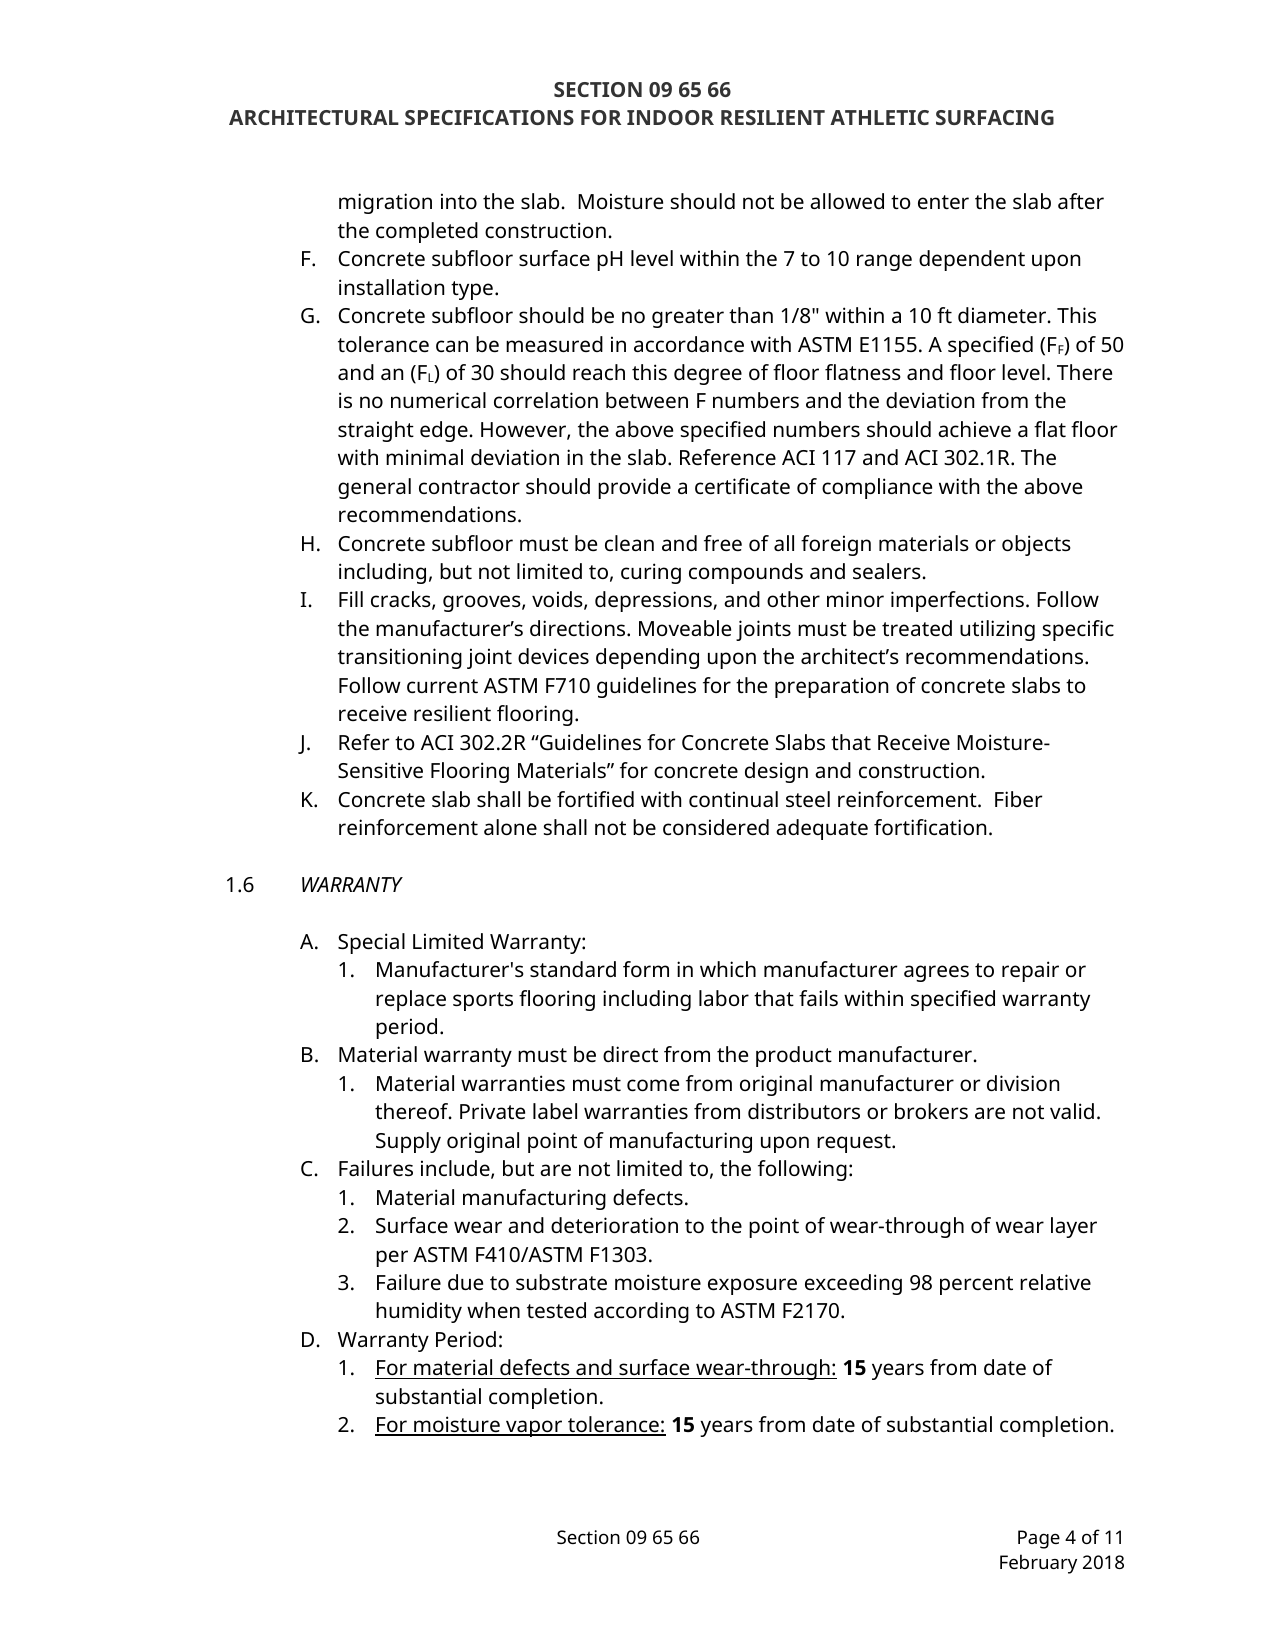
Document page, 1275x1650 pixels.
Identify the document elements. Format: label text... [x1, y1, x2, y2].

subtitle Surface wear and deterioration to the point of wear-through of wear layer per ASTM F410/ASTM F1303. [337, 1211, 1125, 1268]
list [300, 187, 1125, 244]
subtitle Material warranty must be direct from the product manufacturer. [300, 1041, 1125, 1069]
list Concrete slab shall be fortified with continual steel reinforcement. Fiber reinforcement alone shall not be considered adequate fortification. [300, 785, 1125, 842]
subtitle For material defects and surface wear-through: 15 years from date of substantial completion. [337, 1353, 1125, 1410]
subtitle Manufacturer's standard form in which manufacturer agrees to repair or replace sports flooring including labor that fails within specified warranty period. [337, 955, 1125, 1041]
list WARRANTY [225, 870, 1125, 898]
subtitle Failure due to substrate moisture exposure exceeding 98 percent relative humidity when tested according to ASTM F2170. [337, 1268, 1125, 1325]
subtitle Failures include, but are not limited to, the following: [300, 1154, 1125, 1183]
list Material manufacturing defects. [337, 1183, 1125, 1211]
subtitle Special Limited Warranty: [300, 927, 1125, 955]
list Concrete subfloor surface pH level within the 7 to 10 range dependent upon installation type. [300, 244, 1125, 301]
list Fill cracks, grooves, voids, depressions, and other minor imperfections. Follow the manufacturer’s directions. Moveable joints must be treated utilizing specific transitioning joint devices depending upon the architect’s recommendations. Follow current ASTM F710 guidelines for the preparation of concrete slabs to receive resilient flooring. [300, 586, 1125, 728]
list Concrete subfloor should be no greater than 1/8" within a 10 ft diameter. This tolerance can be measured in accordance with ASTM E1155. A specified (FF) of 50 and an (FL) of 30 should reach this degree of floor flatness and floor level. There is no numerical correlation between F numbers and the deviation from the straight edge. However, the above specified numbers should achieve a flat floor with minimal deviation in the slab. Reference ACI 117 and ACI 302.1R. The general contractor should provide a certificate of compliance with the above recommendations. [300, 301, 1125, 529]
subtitle For moisture vapor tolerance: 15 years from date of substantial completion. [337, 1410, 1125, 1439]
list Refer to ACI 302.2R “Guidelines for Concrete Slabs that Receive Moisture-Sensitive Flooring Materials” for concrete design and construction. [300, 728, 1125, 785]
subtitle Material warranties must come from original manufacturer or division thereof. Private label warranties from distributors or brokers are not valid. Supply original point of manufacturing upon request. [337, 1069, 1125, 1154]
list Concrete subfloor must be clean and free of all foreign materials or objects including, but not limited to, curing compounds and sealers. [300, 529, 1125, 586]
subtitle Warranty Period: [300, 1325, 1125, 1353]
